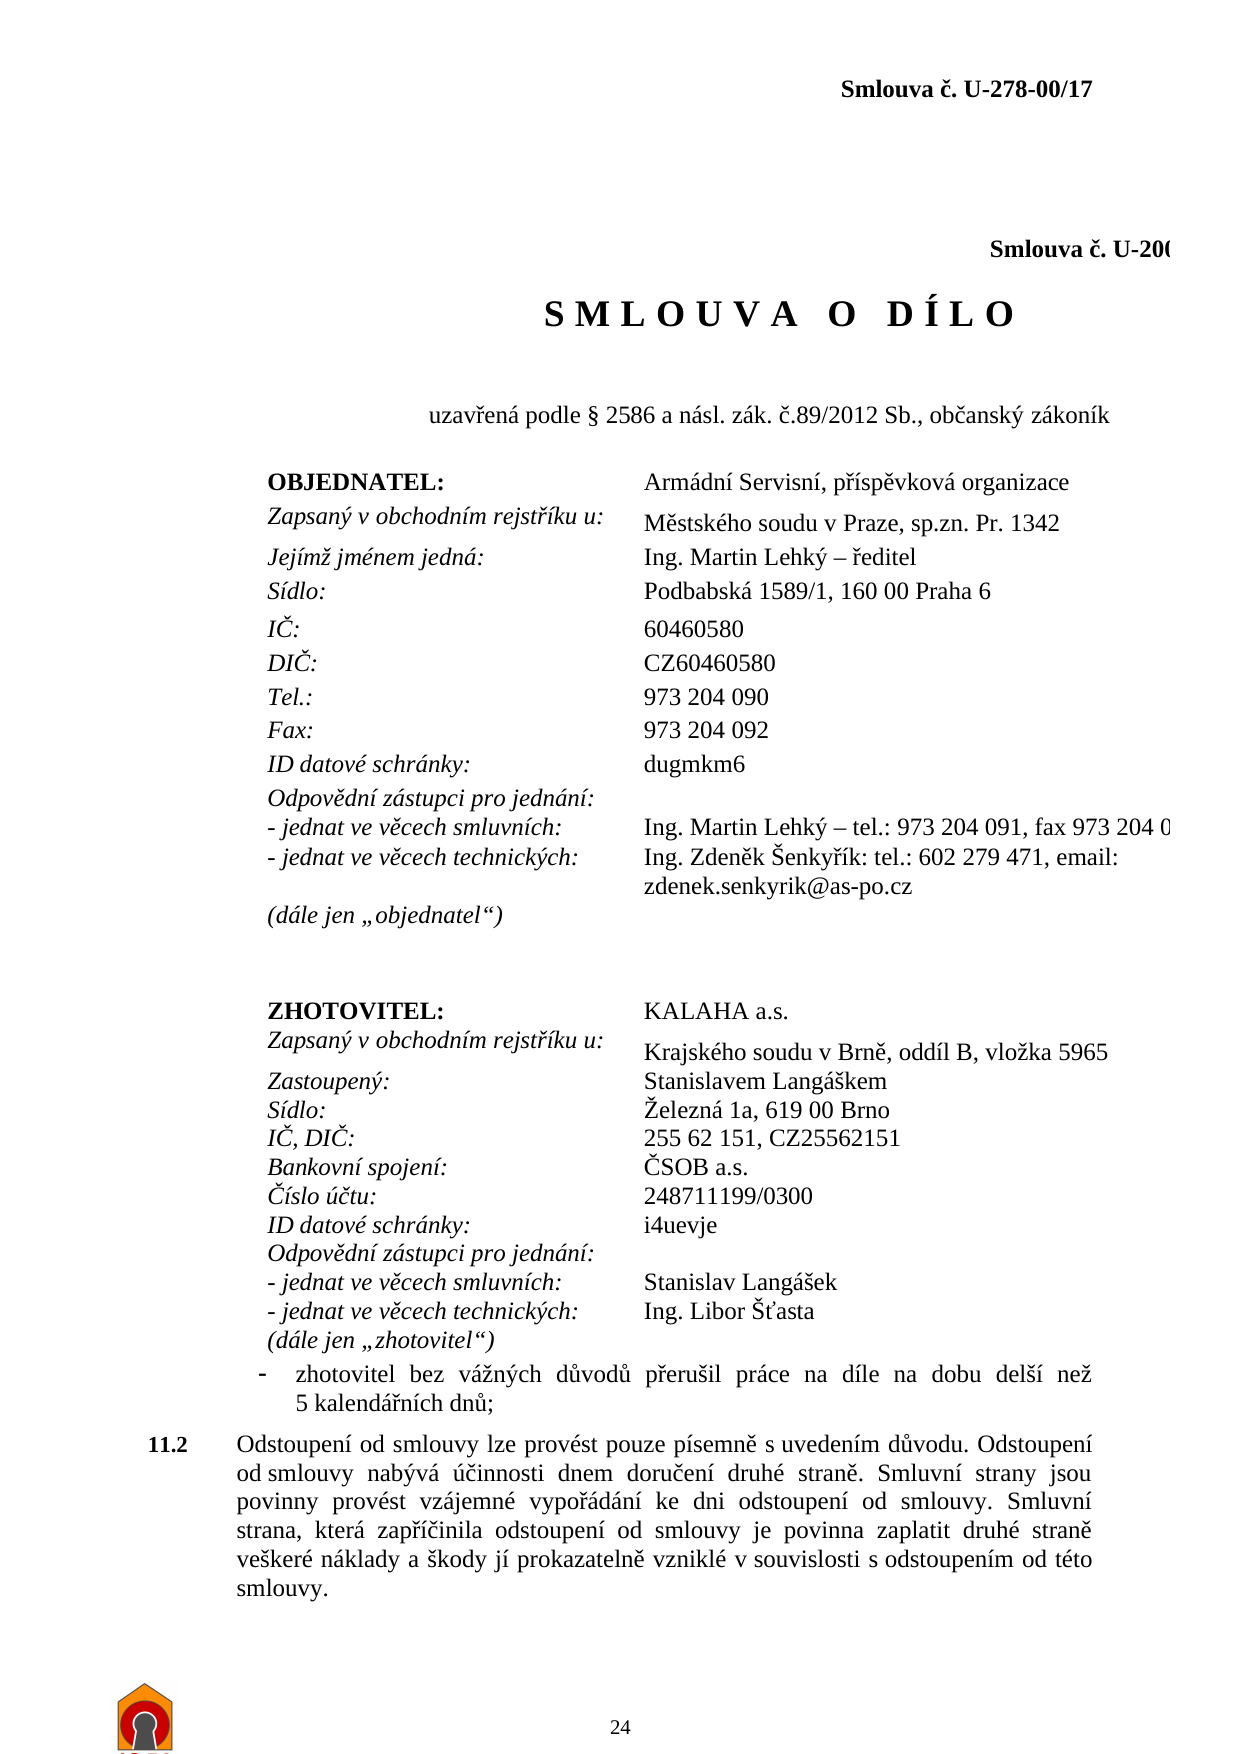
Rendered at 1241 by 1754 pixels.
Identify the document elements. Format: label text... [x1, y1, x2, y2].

picture [109, 1680, 180, 1754]
list Odstoupení od smlouvy lze provést pouze písemně s uvedením důvodu. Odstoupení od smlouvy nabývá účinnosti dnem doručení druhé straně. Smluvní strany jsou povinny provést vzájemné vypořádání ke dni odstoupení od smlouvy. Smluvní strana, která zapříčinila odstoupení od smlouvy je povinna zaplatit druhé straně veškeré náklady a škody jí prokazatelně vzniklé v souvislosti s odstoupením od této smlouvy. [148, 1429, 1092, 1601]
list zhotovitel bez vážných důvodů přerušil práce na díle na dobu delší než 5 kalendářních dnů; [258, 1359, 1092, 1416]
